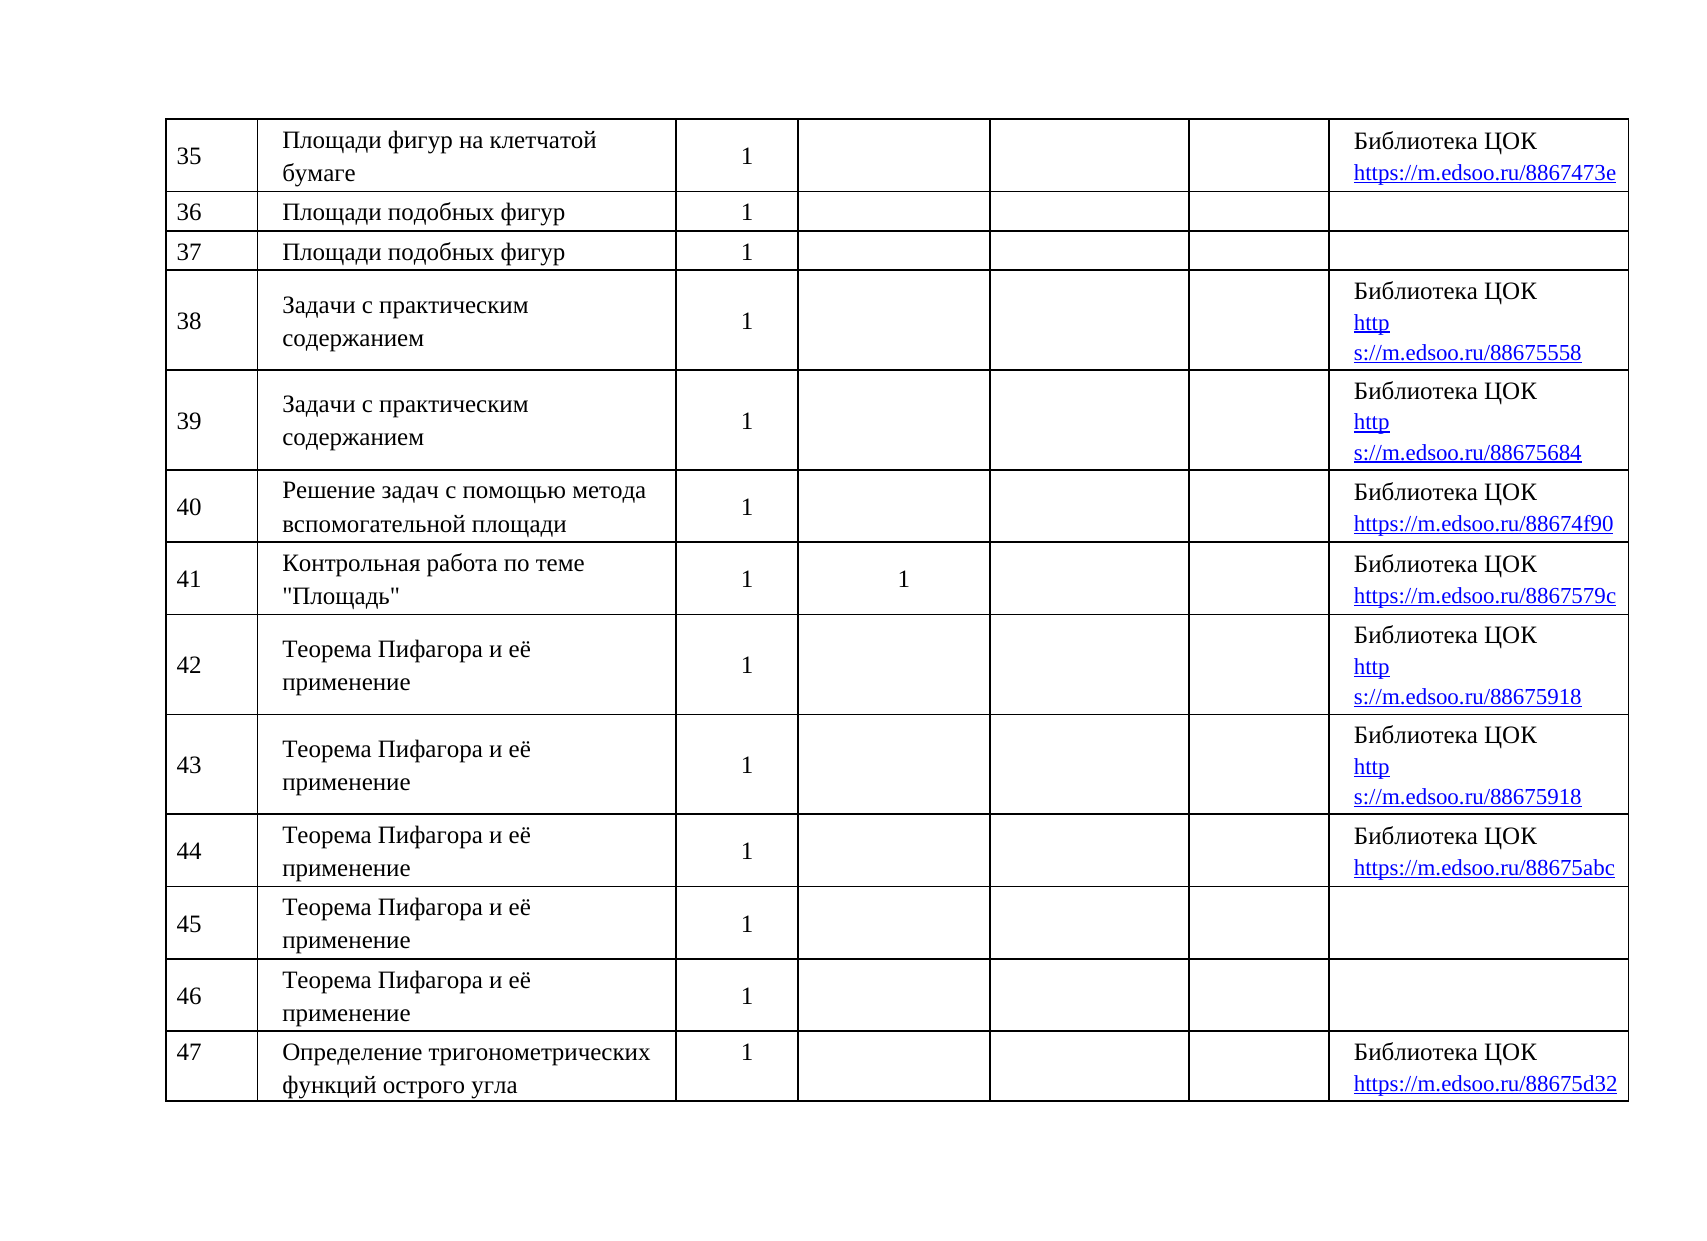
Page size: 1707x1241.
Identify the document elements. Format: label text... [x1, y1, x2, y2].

table_cell Библиотека ЦОК https://m.edsoo.ru/8867579c [1330, 543, 1628, 614]
table_cell [799, 120, 989, 191]
table_cell Решение задач с помощью метода вспомогательной площади [258, 471, 675, 541]
table_cell [991, 1032, 1188, 1100]
table_cell [799, 471, 989, 541]
table_cell [799, 271, 989, 369]
table_cell 45 [167, 887, 257, 958]
table_cell 1 [677, 615, 797, 713]
table_cell Библиотека ЦОК https://m.edsoo.ru/88674f90 [1330, 471, 1628, 541]
table_cell 41 [167, 543, 257, 614]
table_cell 1 [677, 471, 797, 541]
table_cell 35 [167, 120, 257, 191]
table_cell 40 [167, 471, 257, 541]
table_cell Площади фигур на клетчатой бумаге [258, 120, 675, 191]
table_cell Библиотека ЦОК https://m.edsoo.ru/8867473e [1330, 120, 1628, 191]
table_cell [1190, 471, 1328, 541]
table_cell [991, 271, 1188, 369]
table_cell 1 [677, 120, 797, 191]
table_cell Задачи с практическим содержанием [258, 271, 675, 369]
table_cell [1190, 715, 1328, 813]
table_cell [991, 120, 1188, 191]
table_cell [799, 192, 989, 230]
table_cell 39 [167, 371, 257, 469]
table_cell [799, 1032, 989, 1100]
table_cell [991, 960, 1188, 1030]
table_cell [799, 371, 989, 469]
table_cell Теорема Пифагора и её применение [258, 960, 675, 1030]
table_cell [1330, 887, 1628, 958]
table_cell Библиотека ЦОК https://m.edsoo.ru/88675918 [1330, 615, 1628, 713]
table_cell [1190, 543, 1328, 614]
table_cell [1190, 371, 1328, 469]
table_cell [1190, 271, 1328, 369]
table_cell Библиотека ЦОК https://m.edsoo.ru/88675558 [1330, 271, 1628, 369]
table_cell [991, 715, 1188, 813]
table_cell [1330, 192, 1628, 230]
table_cell 1 [677, 232, 797, 269]
table_cell 1 [799, 543, 989, 614]
table_cell [991, 615, 1188, 713]
table_cell 47 [167, 1032, 257, 1100]
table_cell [1330, 1032, 1628, 1100]
table_cell 1 [677, 1032, 797, 1100]
table_cell [1330, 960, 1628, 1030]
table_cell [799, 815, 989, 886]
table_cell Площади подобных фигур [258, 192, 675, 230]
table_cell [991, 471, 1188, 541]
table_cell Теорема Пифагора и её применение [258, 715, 675, 813]
table_cell Библиотека ЦОК https://m.edsoo.ru/88675684 [1330, 371, 1628, 469]
table_cell [1330, 232, 1628, 269]
table_cell [799, 960, 989, 1030]
table_cell Теорема Пифагора и её применение [258, 815, 675, 886]
table_cell [991, 232, 1188, 269]
table_cell [1190, 960, 1328, 1030]
table_cell Библиотека ЦОК https://m.edsoo.ru/88675abc [1330, 815, 1628, 886]
table_cell [1190, 815, 1328, 886]
table_cell [991, 371, 1188, 469]
table_cell 1 [677, 715, 797, 813]
table_cell [1190, 120, 1328, 191]
table_cell [991, 887, 1188, 958]
table_cell 1 [677, 543, 797, 614]
table_cell 1 [677, 192, 797, 230]
table_cell 42 [167, 615, 257, 713]
table_cell [1190, 615, 1328, 713]
table_cell Площади подобных фигур [258, 232, 675, 269]
table_cell [799, 615, 989, 713]
table_cell [1190, 887, 1328, 958]
table_cell [799, 887, 989, 958]
table_cell 46 [167, 960, 257, 1030]
table_cell [991, 815, 1188, 886]
table_cell 1 [677, 887, 797, 958]
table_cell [258, 1032, 675, 1100]
table_cell 37 [167, 232, 257, 269]
table_cell 1 [677, 815, 797, 886]
table_cell [1190, 192, 1328, 230]
table_cell [991, 192, 1188, 230]
table_cell [799, 232, 989, 269]
table_cell 1 [677, 371, 797, 469]
table_cell [1190, 1032, 1328, 1100]
table_cell [1190, 232, 1328, 269]
table_cell 38 [167, 271, 257, 369]
table_cell Теорема Пифагора и её применение [258, 887, 675, 958]
table_cell 43 [167, 715, 257, 813]
table_cell [991, 543, 1188, 614]
table_cell Задачи с практическим содержанием [258, 371, 675, 469]
table_cell 44 [167, 815, 257, 886]
table_cell 1 [677, 271, 797, 369]
table_cell 36 [167, 192, 257, 230]
table_cell 1 [677, 960, 797, 1030]
table_cell Теорема Пифагора и её применение [258, 615, 675, 713]
table_cell [799, 715, 989, 813]
table_cell Библиотека ЦОК https://m.edsoo.ru/88675918 [1330, 715, 1628, 813]
table_cell Контрольная работа по теме "Площадь" [258, 543, 675, 614]
